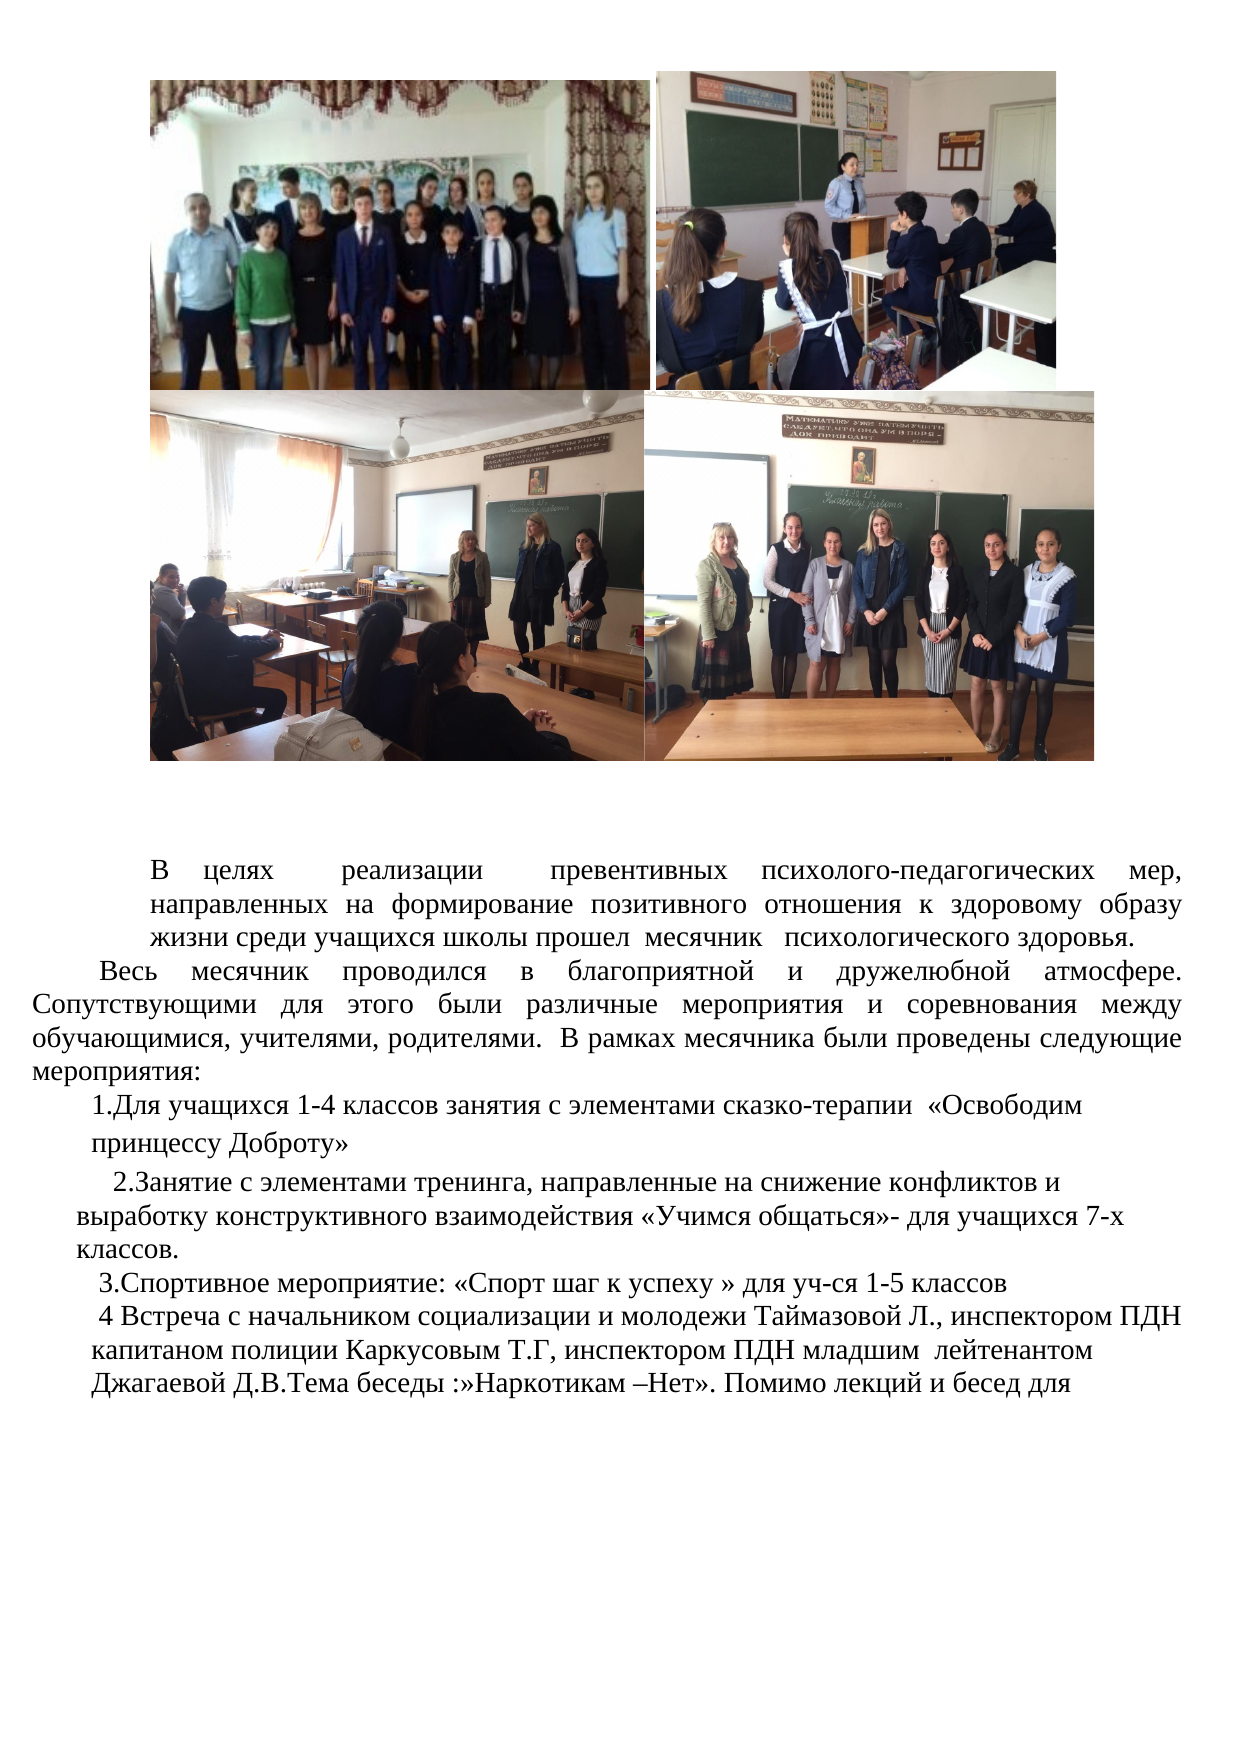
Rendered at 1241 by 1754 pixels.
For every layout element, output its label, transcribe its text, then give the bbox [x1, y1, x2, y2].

text 3.Спортивное мероприятие: «Спорт шаг к успеху » для уч-ся 1-5 классов [91, 1265, 1183, 1298]
text В целях реализации превентивных психолого-педагогических мер, направленных на формирование позитивного отношения к здоровому образу жизни среди учащихся школы прошел месячник психологического здоровья. [150, 852, 1183, 953]
text 2.Занятие с элементами тренинга, направленные на снижение конфликтов и выработку конструктивного взаимодействия «Учимся общаться»- для учащихся 7-х классов. [76, 1164, 1183, 1265]
list 1.Для учащихся 1-4 классов занятия с элементами сказко-терапии «Освободим принцессу Доброту» [91, 1087, 1183, 1159]
text Весь месячник проводился в благоприятной и дружелюбной атмосфере. Сопутствующими для этого были различные мероприятия и соревнования между обучающимися, учителями, родителями. В рамках месячника были проведены следующие мероприятия: [32, 953, 1183, 1087]
picture [150, 80, 1095, 761]
picture [656, 71, 1057, 390]
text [91, 1298, 1183, 1399]
